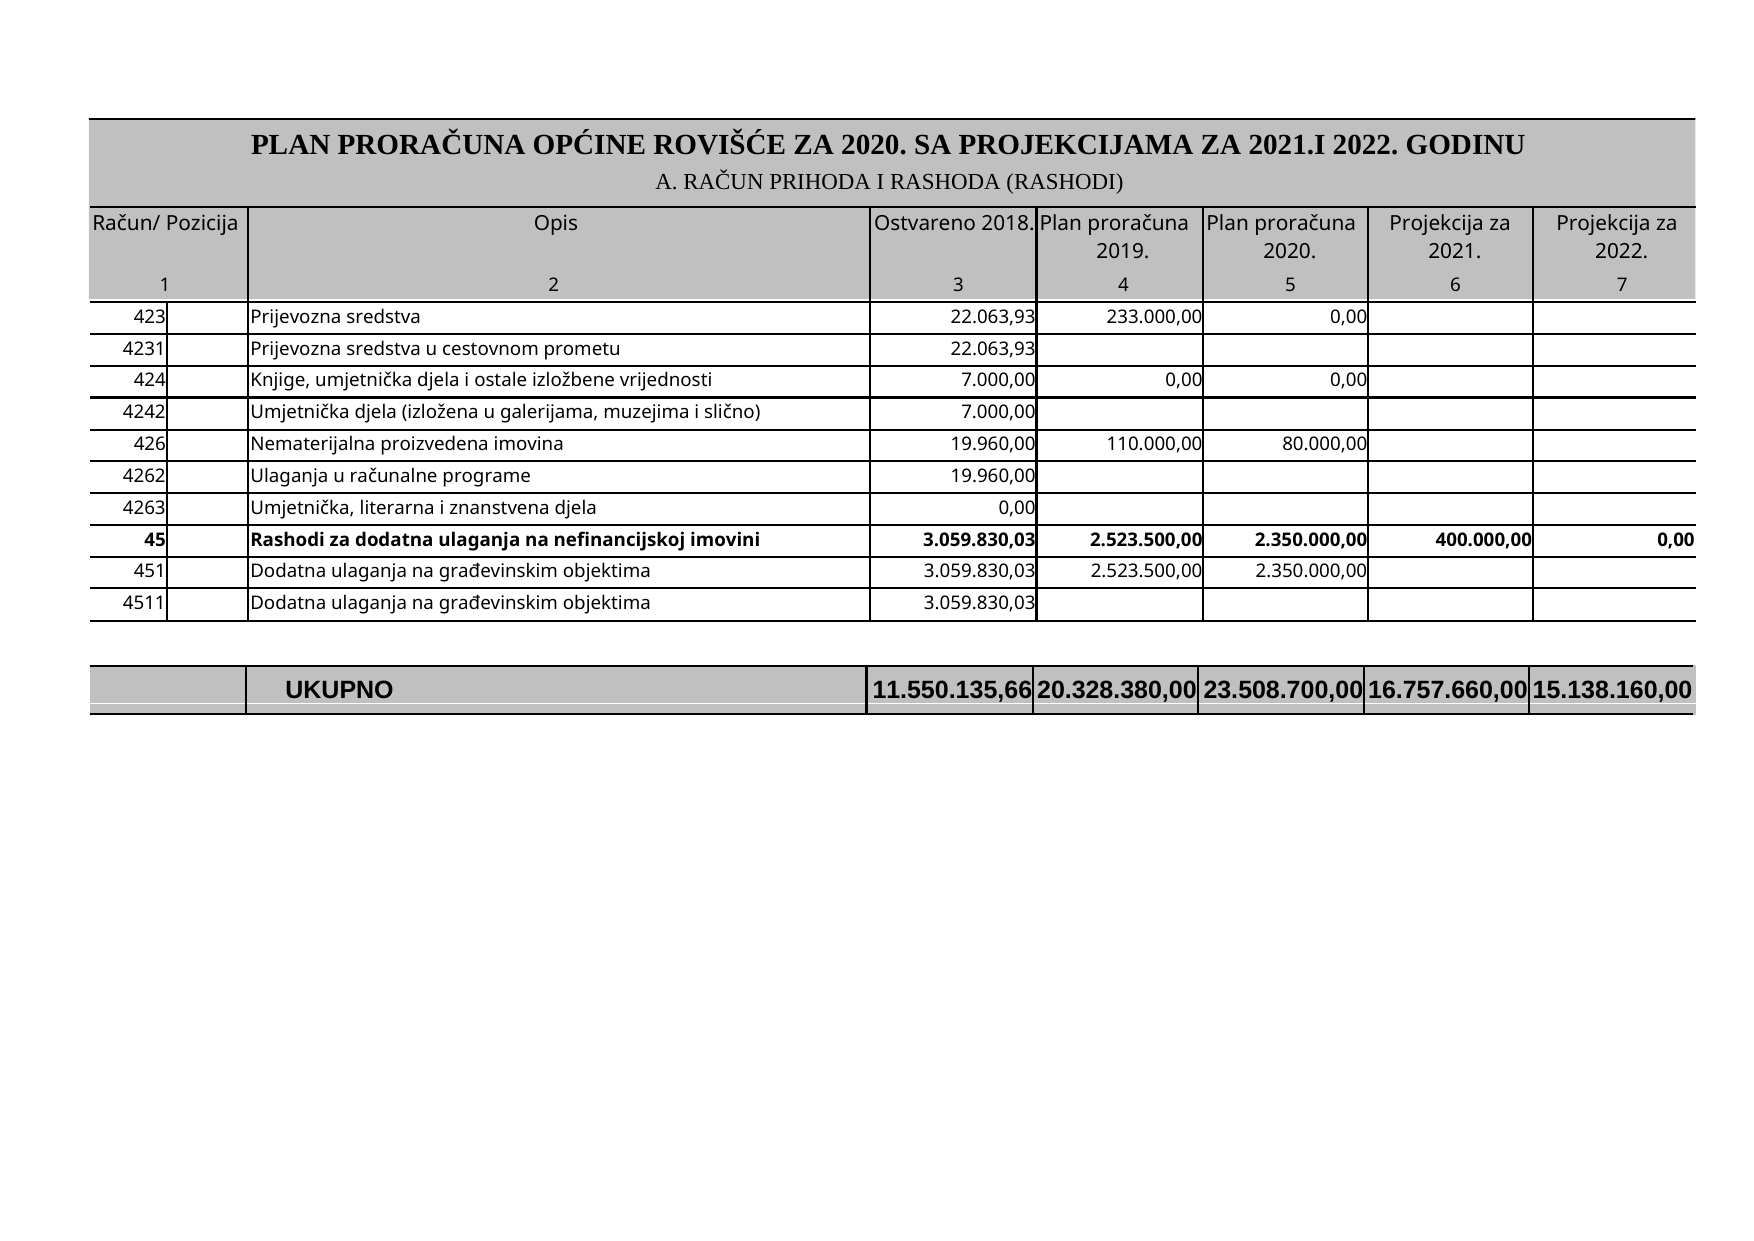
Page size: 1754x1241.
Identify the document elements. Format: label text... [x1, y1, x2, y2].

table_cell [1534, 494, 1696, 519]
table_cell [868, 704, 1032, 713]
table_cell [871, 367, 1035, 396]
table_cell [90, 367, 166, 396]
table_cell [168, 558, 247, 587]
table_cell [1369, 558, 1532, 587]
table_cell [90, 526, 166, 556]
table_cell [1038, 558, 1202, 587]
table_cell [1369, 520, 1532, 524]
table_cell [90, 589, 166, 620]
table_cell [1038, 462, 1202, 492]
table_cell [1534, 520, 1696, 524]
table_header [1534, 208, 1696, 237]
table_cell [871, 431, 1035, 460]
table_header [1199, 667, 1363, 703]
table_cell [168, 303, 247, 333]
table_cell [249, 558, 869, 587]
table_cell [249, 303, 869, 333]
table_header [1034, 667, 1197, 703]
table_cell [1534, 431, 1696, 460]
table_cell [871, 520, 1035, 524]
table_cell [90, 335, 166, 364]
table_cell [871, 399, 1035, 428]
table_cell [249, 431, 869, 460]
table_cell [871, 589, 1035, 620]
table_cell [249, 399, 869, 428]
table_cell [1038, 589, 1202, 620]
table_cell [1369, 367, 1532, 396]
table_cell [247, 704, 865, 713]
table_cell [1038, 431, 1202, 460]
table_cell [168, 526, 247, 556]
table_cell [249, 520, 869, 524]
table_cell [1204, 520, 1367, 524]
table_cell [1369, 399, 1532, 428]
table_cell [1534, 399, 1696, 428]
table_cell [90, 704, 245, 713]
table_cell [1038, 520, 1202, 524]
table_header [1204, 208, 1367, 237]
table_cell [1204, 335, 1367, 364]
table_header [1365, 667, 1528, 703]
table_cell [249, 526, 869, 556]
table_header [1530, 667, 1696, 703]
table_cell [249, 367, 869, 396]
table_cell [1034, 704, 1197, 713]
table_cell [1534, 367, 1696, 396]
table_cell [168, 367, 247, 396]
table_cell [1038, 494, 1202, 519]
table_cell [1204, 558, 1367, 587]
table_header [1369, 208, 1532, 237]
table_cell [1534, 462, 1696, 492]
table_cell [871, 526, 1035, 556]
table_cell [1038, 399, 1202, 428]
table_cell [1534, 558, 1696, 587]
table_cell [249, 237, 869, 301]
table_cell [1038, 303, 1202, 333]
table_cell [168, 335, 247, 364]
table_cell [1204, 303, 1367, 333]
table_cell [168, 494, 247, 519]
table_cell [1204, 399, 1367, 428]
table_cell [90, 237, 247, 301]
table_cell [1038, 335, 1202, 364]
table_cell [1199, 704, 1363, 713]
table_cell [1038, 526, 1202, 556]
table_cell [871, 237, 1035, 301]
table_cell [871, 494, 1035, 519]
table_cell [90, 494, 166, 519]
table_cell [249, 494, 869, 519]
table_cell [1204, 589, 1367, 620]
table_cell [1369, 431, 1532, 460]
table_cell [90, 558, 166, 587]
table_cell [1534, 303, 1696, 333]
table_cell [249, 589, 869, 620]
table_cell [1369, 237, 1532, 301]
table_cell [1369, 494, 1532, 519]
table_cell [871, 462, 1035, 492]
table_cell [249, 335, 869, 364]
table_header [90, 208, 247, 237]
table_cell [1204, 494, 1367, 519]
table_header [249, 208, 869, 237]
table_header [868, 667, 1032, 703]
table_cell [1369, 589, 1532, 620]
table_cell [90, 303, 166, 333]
text PLAN PRORAČUNA OPĆINE ROVIŠĆE ZA 2020. SA PROJEKCIJAMA ZA 2021.I 2022. GODINU [89, 127, 1687, 160]
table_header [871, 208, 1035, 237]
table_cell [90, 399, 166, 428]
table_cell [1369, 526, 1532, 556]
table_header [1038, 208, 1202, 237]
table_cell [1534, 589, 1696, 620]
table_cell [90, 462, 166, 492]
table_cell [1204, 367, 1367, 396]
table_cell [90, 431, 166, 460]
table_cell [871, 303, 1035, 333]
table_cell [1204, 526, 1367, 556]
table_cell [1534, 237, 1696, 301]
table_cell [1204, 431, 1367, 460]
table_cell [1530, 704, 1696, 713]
text A. RAČUN PRIHODA I RASHODA (RASHODI) [89, 168, 1689, 195]
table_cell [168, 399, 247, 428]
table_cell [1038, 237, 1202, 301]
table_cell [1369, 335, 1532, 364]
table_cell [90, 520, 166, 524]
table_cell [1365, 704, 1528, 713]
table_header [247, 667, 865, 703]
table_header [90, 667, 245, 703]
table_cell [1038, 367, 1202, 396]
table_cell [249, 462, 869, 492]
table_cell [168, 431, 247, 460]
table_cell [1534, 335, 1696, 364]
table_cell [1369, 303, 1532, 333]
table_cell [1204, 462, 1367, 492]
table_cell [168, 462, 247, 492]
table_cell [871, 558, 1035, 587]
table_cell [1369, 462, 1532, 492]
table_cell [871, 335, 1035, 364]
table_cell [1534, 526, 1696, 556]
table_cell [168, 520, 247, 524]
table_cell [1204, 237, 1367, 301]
picture [88, 118, 1696, 299]
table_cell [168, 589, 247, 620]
